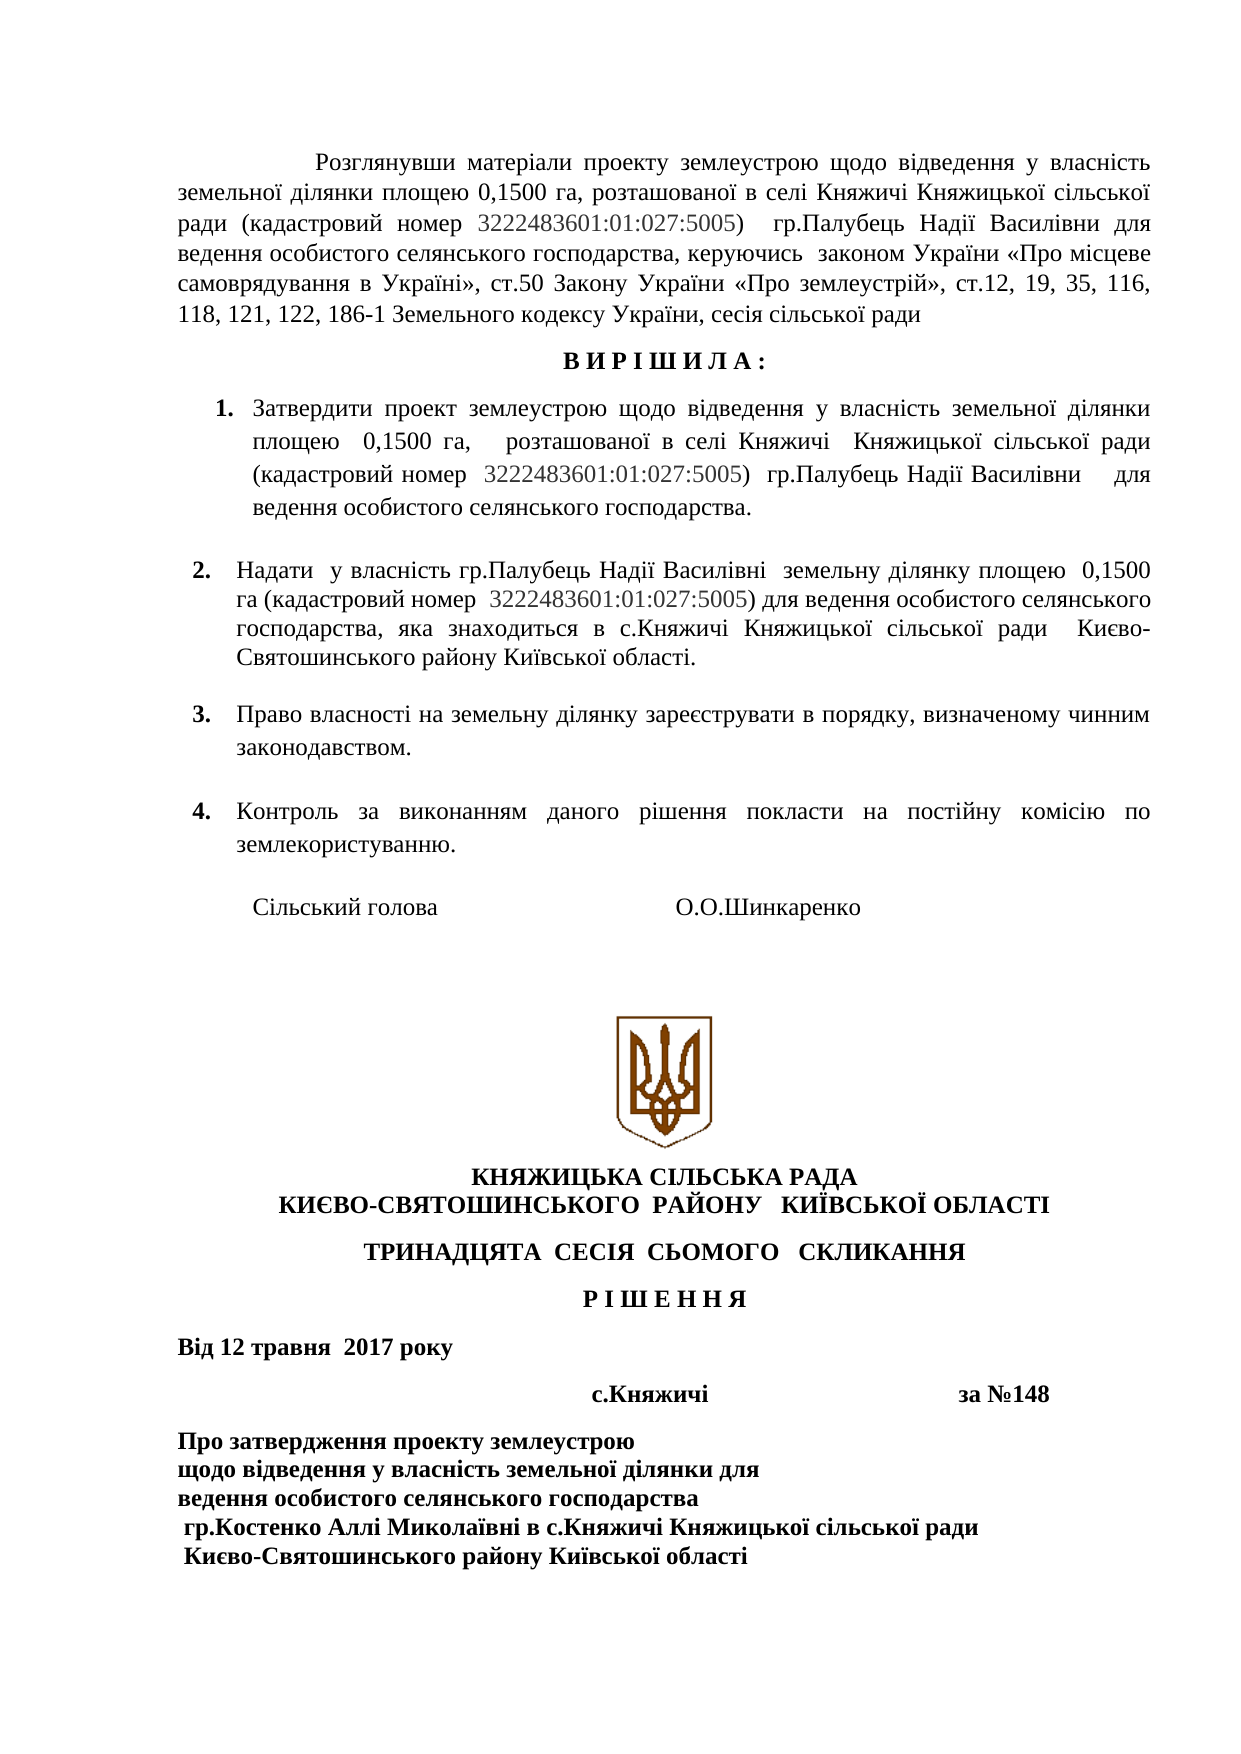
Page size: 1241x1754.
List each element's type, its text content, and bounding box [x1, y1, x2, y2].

text Сільський голова О.О.Шинкаренко [252, 892, 1152, 921]
text щодо відведення у власність земельної ділянки для [177, 1454, 1152, 1483]
text с.Княжичі за №148 [177, 1379, 1152, 1407]
list Надати у власність гр.Палубець Надії Василівні земельну ділянку площею 0,1500 га (кадастровий номер 3222483601:01:027:5005) для ведення особистого селянського господарства, яка знаходиться в с.Княжичі Княжицької сільської ради Києво-Святошинського району Київської області. [192, 556, 1152, 671]
text Від 12 травня 2017 року [177, 1332, 1152, 1360]
text КНЯЖИЦЬКА СІЛЬСЬКА РАДА [177, 1162, 1152, 1190]
list Право власності на земельну ділянку зареєструвати в порядку, визначеному чинним законодавством. [192, 699, 1152, 761]
text ведення особистого селянського господарства [177, 1483, 1152, 1512]
text КИЄВО-СВЯТОШИНСЬКОГО РАЙОНУ КИЇВСЬКОЇ ОБЛАСТІ [177, 1190, 1152, 1219]
text Про затвердження проекту землеустрою [177, 1426, 1152, 1454]
text гр.Костенко Аллі Миколаївні в с.Княжичі Княжицької сільської ради [177, 1512, 1152, 1541]
picture [607, 1008, 722, 1156]
text В И Р І Ш И Л А : [177, 346, 1152, 375]
text ТРИНАДЦЯТА СЕСІЯ СЬОМОГО СКЛИКАННЯ [177, 1237, 1152, 1266]
text Р І Ш Е Н Н Я [177, 1284, 1152, 1313]
text Розглянувши матеріали проекту землеустрою щодо відведення у власність земельної ділянки площею 0,1500 га, розташованої в селі Княжичі Княжицької сільської ради (кадастровий номер 3222483601:01:027:5005) гр.Палубець Надії Василівни для ведення особистого селянського господарства, керуючись законом України «Про місцеве самоврядування в Україні», ст.50 Закону України «Про землеустрій», ст.12, 19, 35, 116, 118, 121, 122, 186-1 Земельного кодексу України, сесія сільської ради [177, 147, 1152, 328]
list Затвердити проект землеустрою щодо відведення у власність земельної ділянки площею 0,1500 га, розташованої в селі Княжичі Княжицької сільської ради (кадастровий номер 3222483601:01:027:5005) гр.Палубець Надії Василівни для ведення особистого селянського господарства. [215, 393, 1152, 521]
text Києво-Святошинського району Київської області [177, 1541, 1152, 1569]
list Контроль за виконанням даного рішення покласти на постійну комісію по землекористуванню. [192, 796, 1152, 858]
